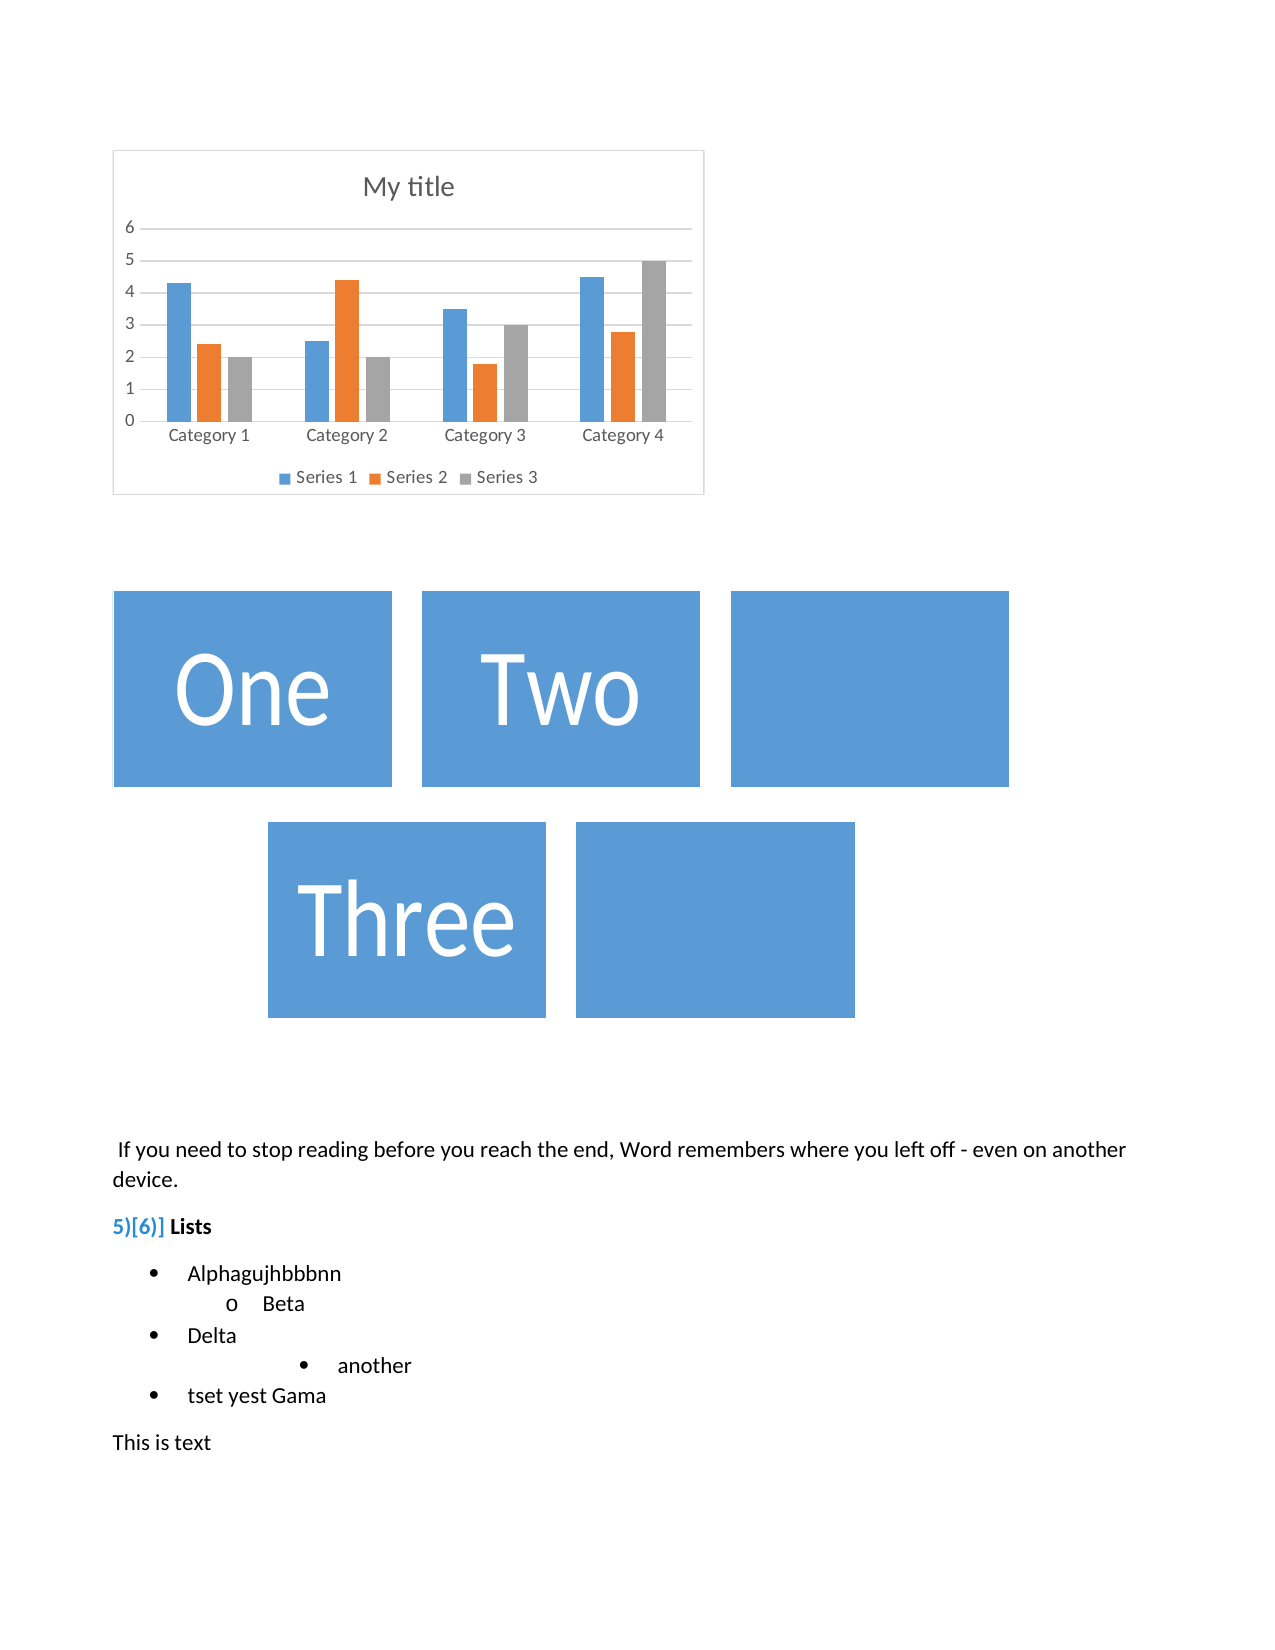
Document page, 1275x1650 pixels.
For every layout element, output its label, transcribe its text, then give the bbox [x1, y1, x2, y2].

list Beta [225, 1289, 1162, 1318]
list tset yest Gama [150, 1381, 1162, 1409]
text This is text [112, 1428, 1162, 1456]
text If you need to stop reading before you reach the end, Word remembers where you left off - even on another device. [112, 1135, 1162, 1193]
list Alphagujhbbbnn [150, 1259, 1162, 1287]
list Delta [150, 1321, 1162, 1349]
list another [300, 1351, 1162, 1379]
subtitle Lists [112, 1212, 1162, 1240]
